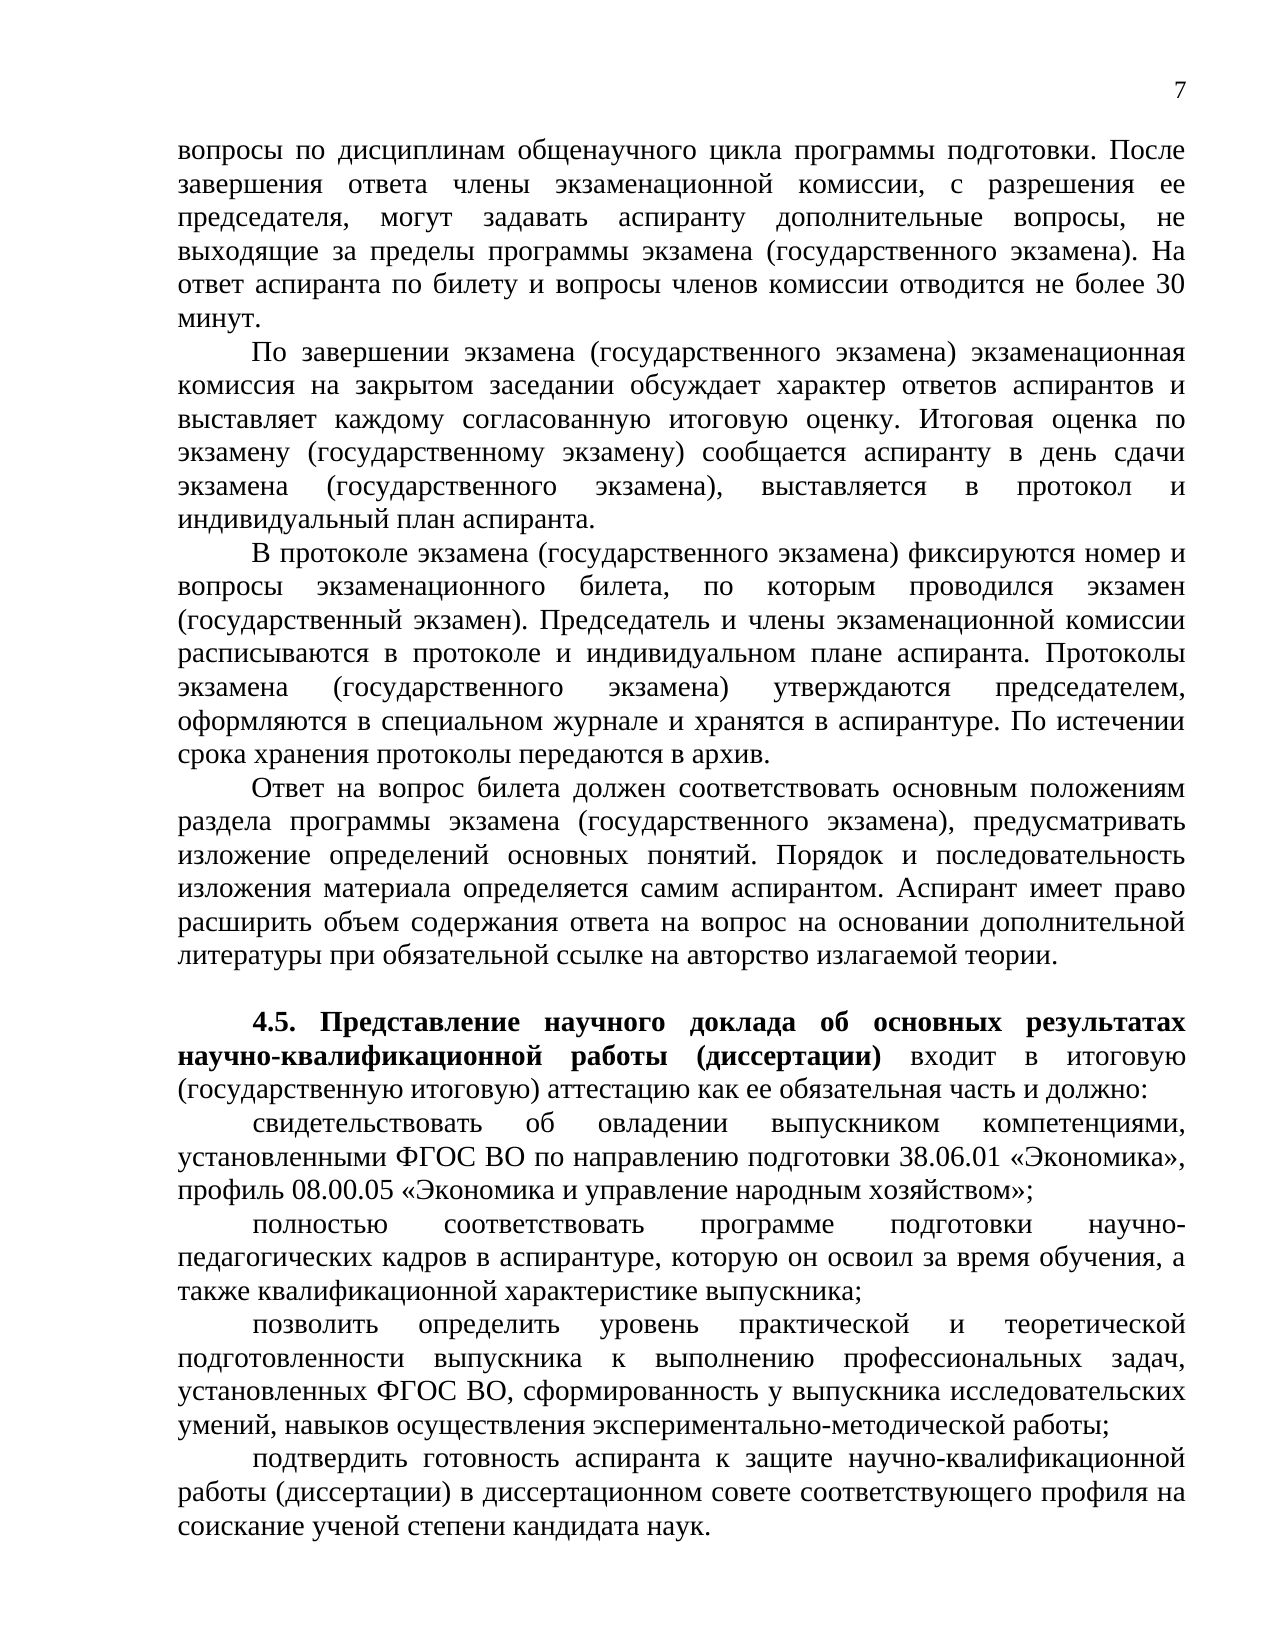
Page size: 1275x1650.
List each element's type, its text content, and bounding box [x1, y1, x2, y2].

text 4.5. Представление научного доклада об основных результатах научно-квалификационной работы (диссертации) входит в итоговую (государственную итоговую) аттестацию как ее обязательная часть и должно: [177, 1004, 1186, 1105]
text полностью соответствовать программе подготовки научно-педагогических кадров в аспирантуре, которую он освоил за время обучения, а также квалификационной характеристике выпускника; [177, 1206, 1186, 1306]
text Ответ на вопрос билета должен соответствовать основным положениям раздела программы экзамена (государственного экзамена), предусматривать изложение определений основных понятий. Порядок и последовательность изложения материала определяется самим аспирантом. Аспирант имеет право расширить объем содержания ответа на вопрос на основании дополнительной литературы при обязательной ссылке на авторство излагаемой теории. [177, 770, 1186, 971]
text По завершении экзамена (государственного экзамена) экзаменационная комиссия на закрытом заседании обсуждает характер ответов аспирантов и выставляет каждому согласованную итоговую оценку. Итоговая оценка по экзамену (государственному экзамену) сообщается аспиранту в день сдачи экзамена (государственного экзамена), выставляется в протокол и индивидуальный план аспиранта. [177, 334, 1186, 535]
text В протоколе экзамена (государственного экзамена) фиксируются номер и вопросы экзаменационного билета, по которым проводился экзамен (государственный экзамен). Председатель и члены экзаменационной комиссии расписываются в протоколе и индивидуальном плане аспиранта. Протоколы экзамена (государственного экзамена) утверждаются председателем, оформляются в специальном журнале и хранятся в аспирантуре. По истечении срока хранения протоколы передаются в архив. [177, 535, 1186, 770]
text позволить определить уровень практической и теоретической подготовленности выпускника к выполнению профессиональных задач, установленных ФГОС ВО, сформированность у выпускника исследовательских умений, навыков осуществления экспериментально-методической работы; [177, 1306, 1186, 1441]
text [177, 132, 1186, 334]
text свидетельствовать об овладении выпускником компетенциями, установленными ФГОС ВО по направлению подготовки 38.06.01 «Экономика», профиль 08.00.05 «Экономика и управление народным хозяйством»; [177, 1105, 1186, 1206]
text подтвердить готовность аспиранта к защите научно-квалификационной работы (диссертации) в диссертационном совете соответствующего профиля на соискание ученой степени кандидата наук. [177, 1441, 1186, 1541]
